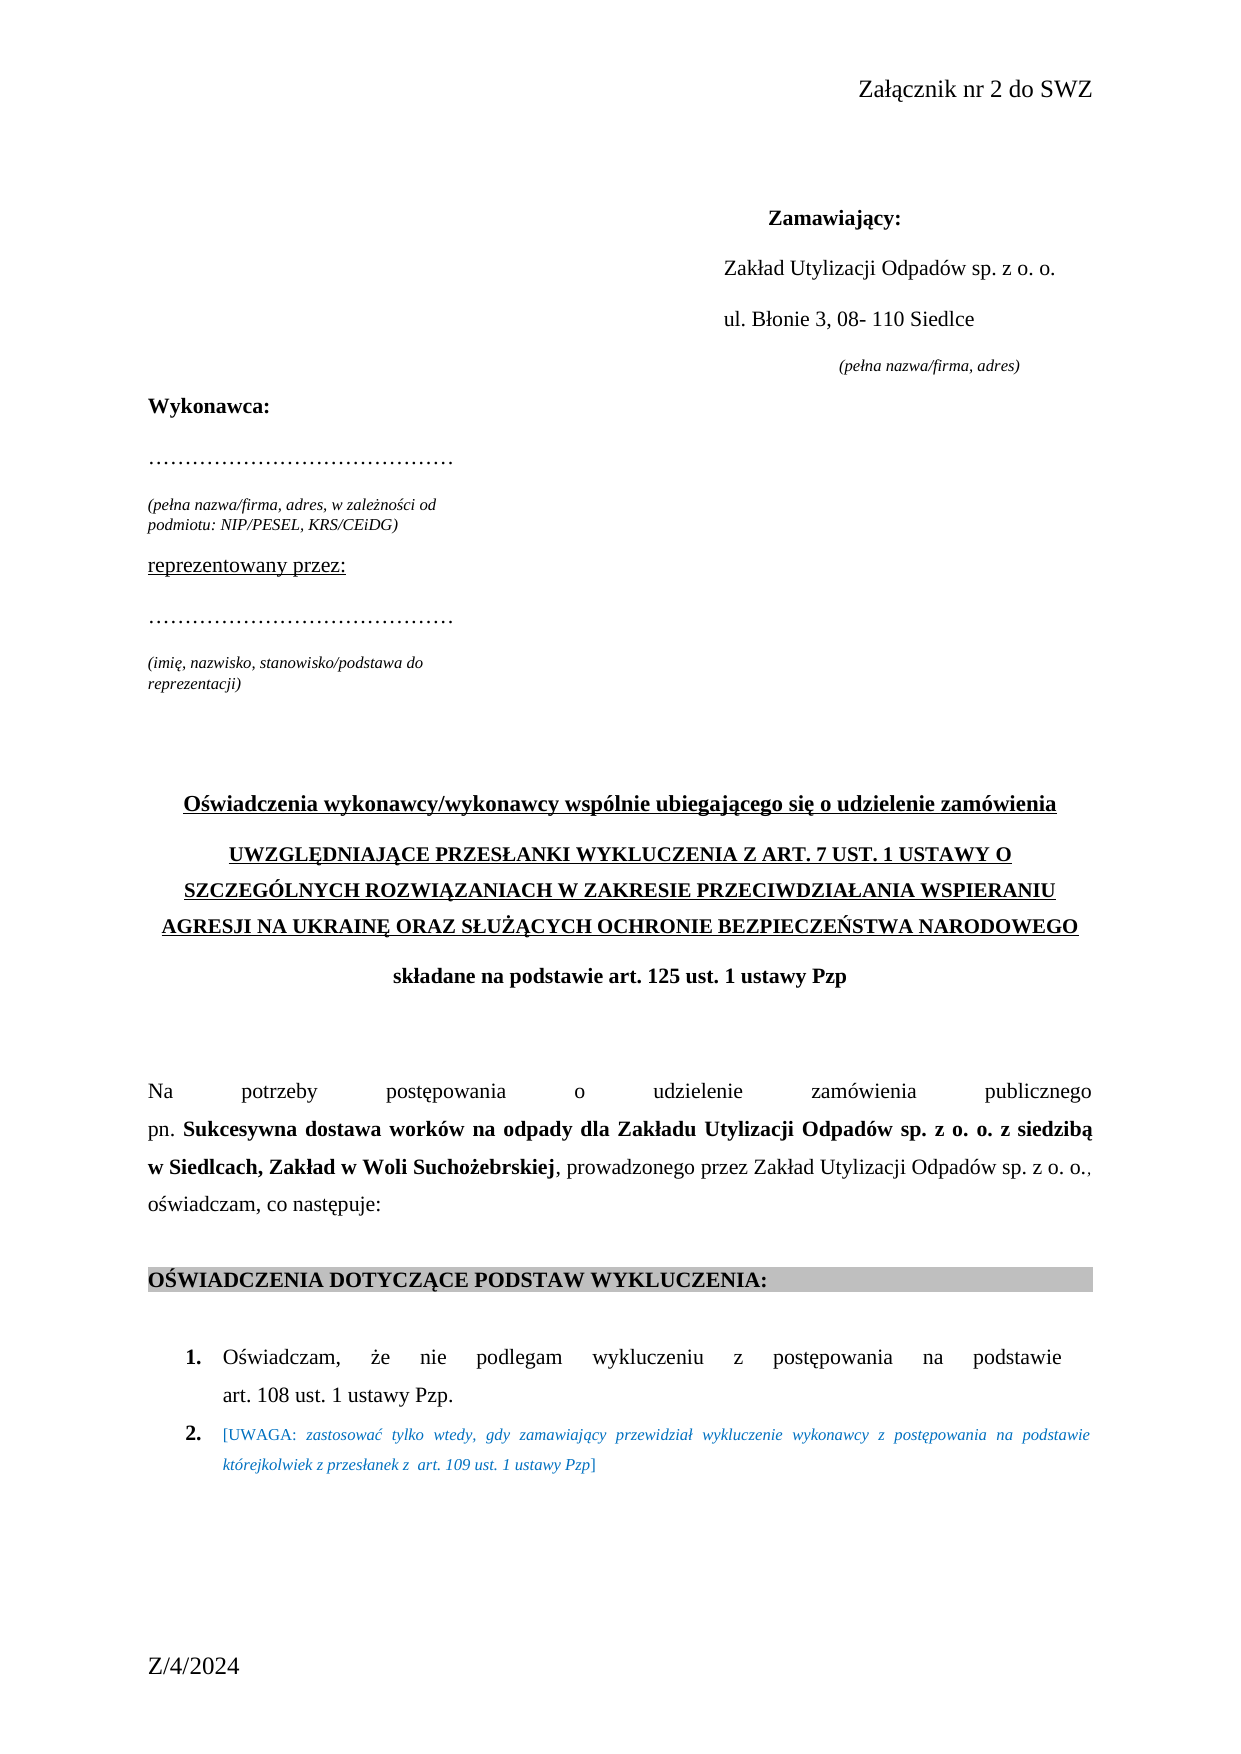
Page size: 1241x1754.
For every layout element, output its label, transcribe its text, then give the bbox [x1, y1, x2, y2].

text reprezentowany przez: [148, 552, 1093, 577]
text Wykonawca: [148, 393, 1093, 419]
text Na potrzeby postępowania o udzielenie zamówienia publicznego pn. Sukcesywna dostawa worków na odpady dla Zakładu Utylizacji Odpadów sp. z o. o. z siedzibą w Siedlcach, Zakład w Woli Suchożebrskiej, prowadzonego przez Zakład Utylizacji Odpadów sp. z o. o., oświadczam, co następuje: [148, 1078, 1093, 1217]
text Oświadczenia wykonawcy/wykonawcy wspólnie ubiegającego się o udzielenie zamówienia [148, 790, 1093, 816]
text …………………………………… [148, 603, 472, 628]
text …………………………………… [148, 444, 472, 469]
text (pełna nazwa/firma, adres, w zależności od podmiotu: NIP/PESEL, KRS/CEiDG) [148, 494, 472, 534]
text UWZGLĘDNIAJĄCE PRZESŁANKI WYKLUCZENIA Z ART. 7 UST. 1 USTAWY o szczególnych rozwiązaniach w zakresie przeciwdziałania wspieraniu agresji na Ukrainę oraz służących ochronie bezpieczeństwa narodowego [148, 842, 1093, 938]
text ul. Błonie 3, 08- 110 Siedlce [723, 306, 1093, 331]
text Zamawiający: [694, 205, 1093, 230]
text składane na podstawie art. 125 ust. 1 ustawy Pzp [148, 963, 1093, 988]
text (pełna nazwa/firma, adres) [768, 356, 1093, 375]
list [UWAGA: zastosować tylko wtedy, gdy zamawiający przewidział wykluczenie wykonawcy z postępowania na podstawie którejkolwiek z przesłanek z art. 109 ust. 1 ustawy Pzp] [185, 1420, 1093, 1474]
text OŚWIADCZENIA DOTYCZĄCE PODSTAW WYKLUCZENIA: [148, 1267, 1093, 1292]
text Zakład Utylizacji Odpadów sp. z o. o. [723, 255, 1093, 281]
list Oświadczam, że nie podlegam wykluczeniu z postępowania na podstawie art. 108 ust. 1 ustawy Pzp. [185, 1344, 1093, 1407]
text (imię, nazwisko, stanowisko/podstawa do reprezentacji) [148, 653, 472, 693]
